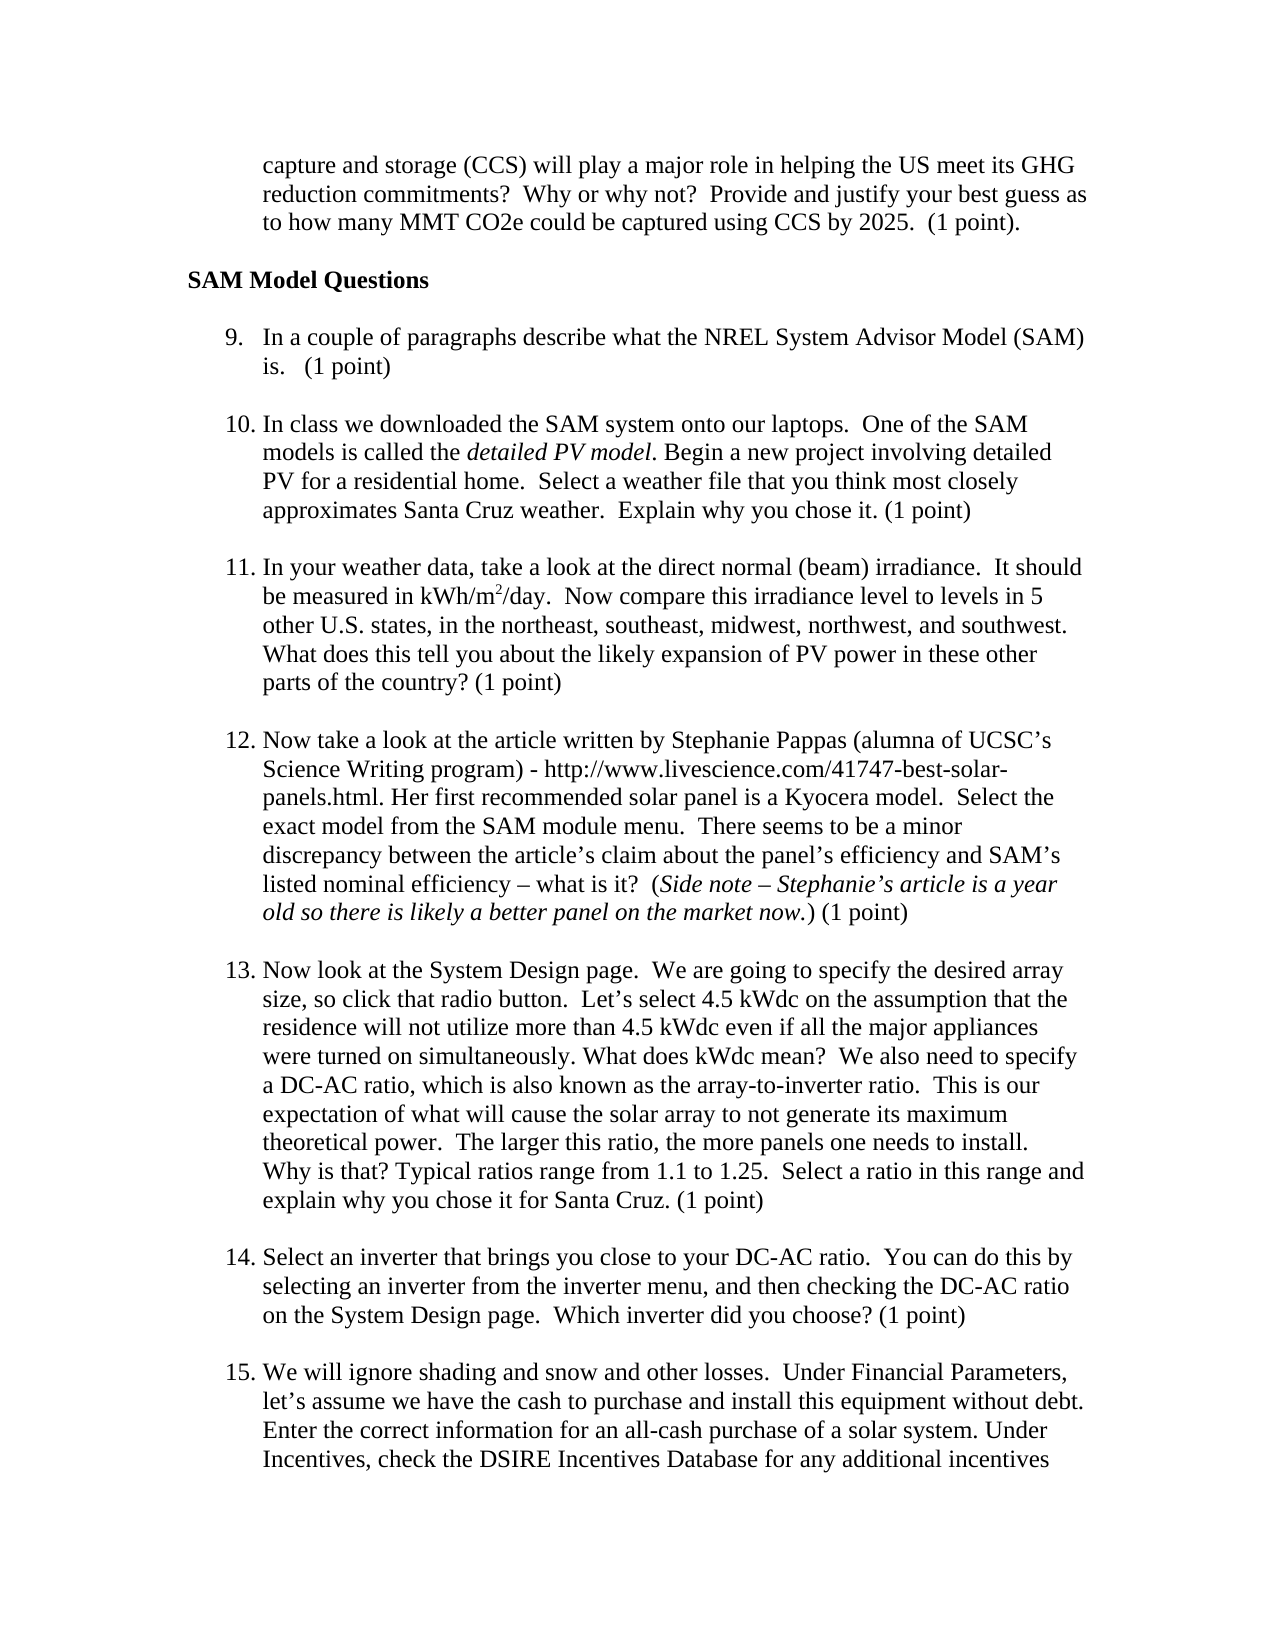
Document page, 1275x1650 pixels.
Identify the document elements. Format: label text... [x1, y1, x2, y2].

list Now look at the System Design page. We are going to specify the desired array size, so click that radio button. Let’s select 4.5 kWdc on the assumption that the residence will not utilize more than 4.5 kWdc even if all the major appliances were turned on simultaneously. What does kWdc mean? We also need to specify a DC-AC ratio, which is also known as the array-to-inverter ratio. This is our expectation of what will cause the solar array to not generate its maximum theoretical power. The larger this ratio, the more panels one needs to install. Why is that? Typical ratios range from 1.1 to 1.25. Select a ratio in this range and explain why you chose it for Santa Cruz. (1 point) [225, 955, 1087, 1214]
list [225, 1357, 1087, 1472]
list In class we downloaded the SAM system onto our laptops. One of the SAM models is called the detailed PV model. Begin a new project involving detailed PV for a residential home. Select a weather file that you think most closely approximates Santa Cruz weather. Explain why you chose it. (1 point) [225, 409, 1087, 524]
text SAM Model Questions [187, 265, 1087, 294]
list Now take a look at the article written by Stephanie Pappas (alumna of UCSC’s Science Writing program) - http://www.livescience.com/41747-best-solar-panels.html. Her first recommended solar panel is a Kyocera model. Select the exact model from the SAM module menu. There seems to be a minor discrepancy between the article’s claim about the panel’s efficiency and SAM’s listed nominal efficiency – what is it? (Side note – Stephanie’s article is a year old so there is likely a better panel on the market now.) (1 point) [225, 725, 1087, 926]
list Select an inverter that brings you close to your DC-AC ratio. You can do this by selecting an inverter from the inverter menu, and then checking the DC-AC ratio on the System Design page. Which inverter did you choose? (1 point) [225, 1242, 1087, 1329]
list In your weather data, take a look at the direct normal (beam) irradiance. It should be measured in kWh/m2/day. Now compare this irradiance level to levels in 5 other U.S. states, in the northeast, southeast, midwest, northwest, and southwest. What does this tell you about the likely expansion of PV power in these other parts of the country? (1 point) [225, 552, 1087, 696]
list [225, 150, 1087, 236]
list In a couple of paragraphs describe what the NREL System Advisor Model (SAM) is. (1 point) [225, 322, 1087, 380]
